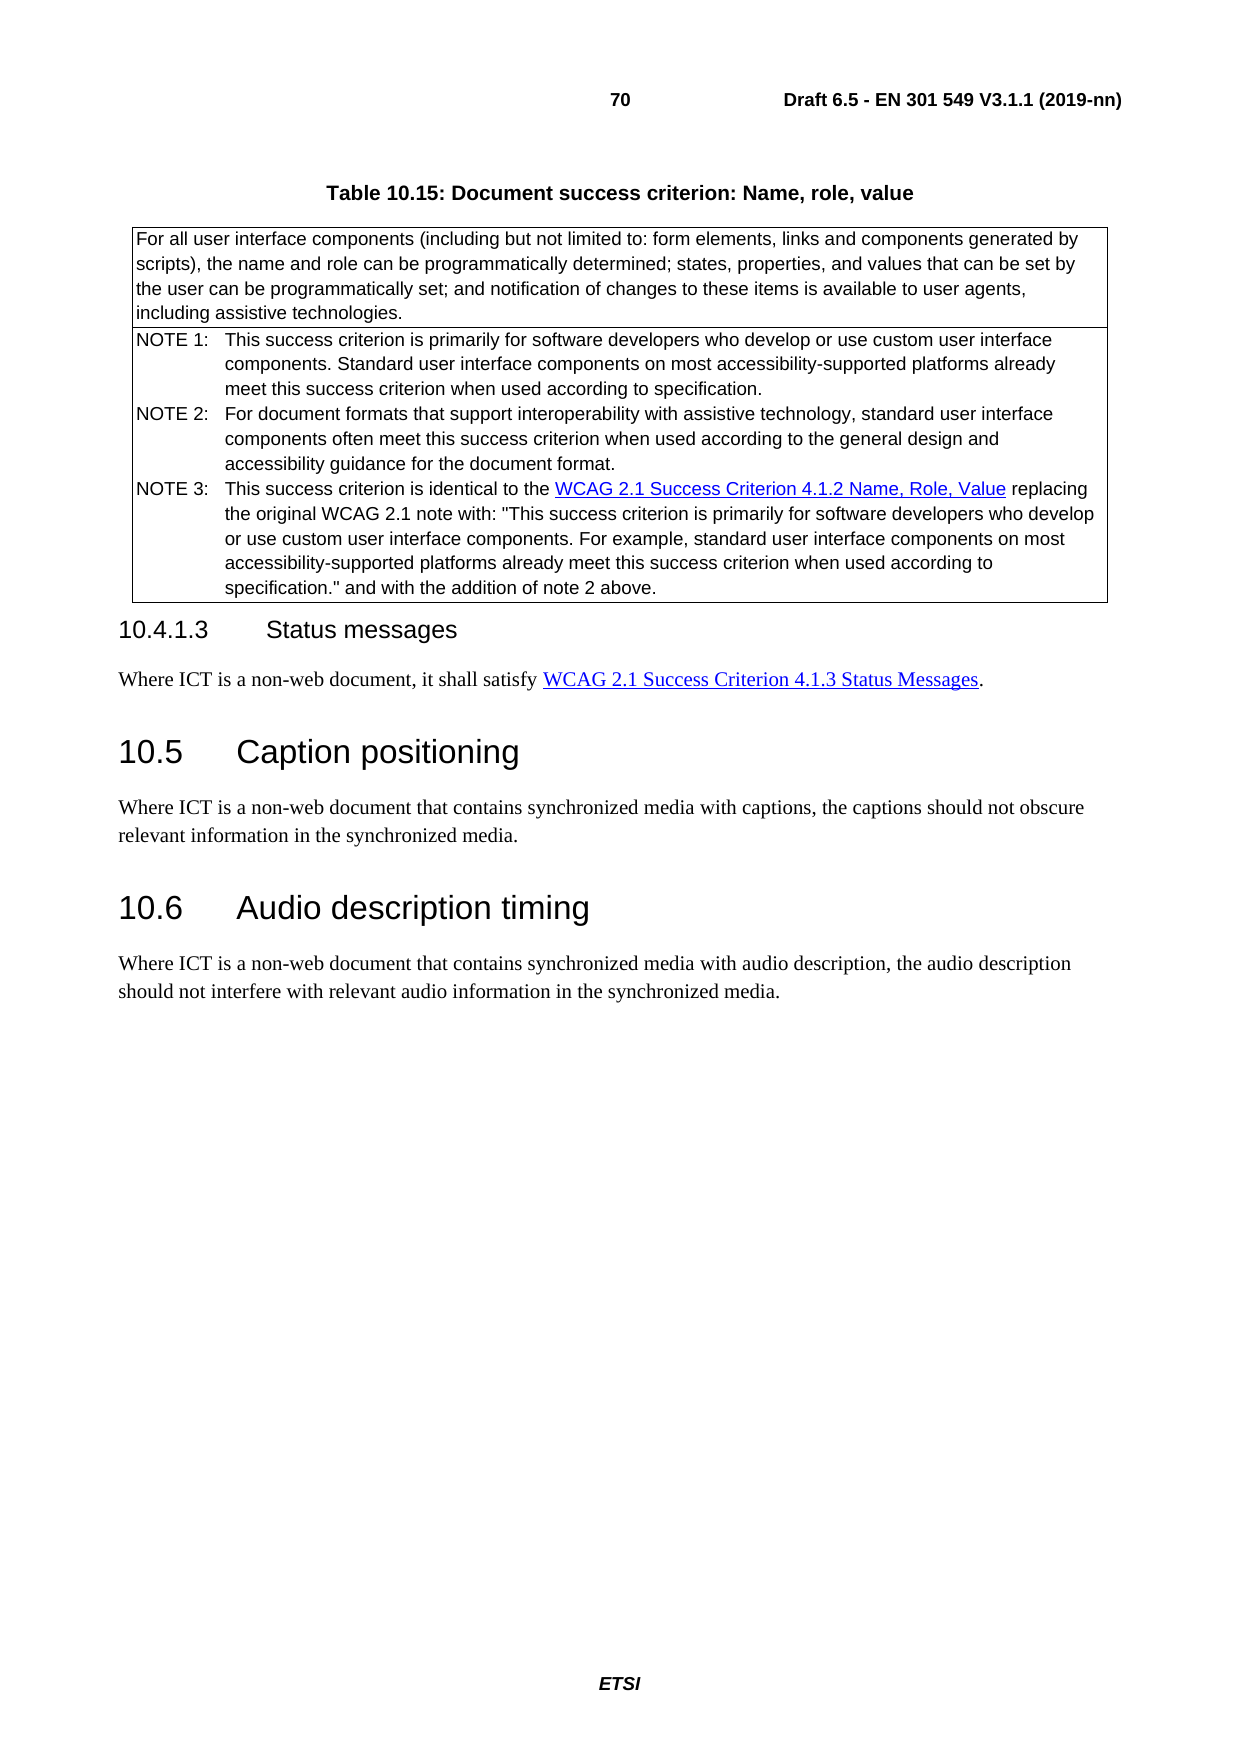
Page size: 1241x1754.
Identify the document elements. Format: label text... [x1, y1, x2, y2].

text Where ICT is a non-web document that contains synchronized media with audio description, the audio description should not interfere with relevant audio information in the synchronized media. [118, 951, 1122, 1003]
text Where ICT is a non-web document that contains synchronized media with captions, the captions should not obscure relevant information in the synchronized media. [118, 795, 1122, 847]
table_cell NOTE 1: This success criterion is primarily for software developers who develop or use custom user interface components. Standard user interface components on most accessibility-supported platforms already meet this success criterion when used according to specification. [133, 328, 1107, 403]
table_cell NOTE 2: For document formats that support interoperability with assistive technology, standard user interface components often meet this success criterion when used according to the general design and accessibility guidance for the document format. [133, 403, 1107, 478]
text Table 10.15: Document success criterion: Name, role, value [118, 181, 1122, 204]
subtitle 10.5 Caption positioning [118, 732, 1122, 771]
table_cell NOTE 3: This success criterion is identical to the WCAG 2.1 Success Criterion 4.1.2 Name, Role, Value replacing the original WCAG 2.1 note with: "This success criterion is primarily for software developers who develop or use custom user interface components. For example, standard user interface components on most accessibility-supported platforms already meet this success criterion when used according to specification." and with the addition of note 2 above. [133, 478, 1107, 602]
text Where ICT is a non-web document, it shall satisfy WCAG 2.1 Success Criterion 4.1.3 Status Messages. [118, 667, 1122, 691]
table_header For all user interface components (including but not limited to: form elements, links and components generated by scripts), the name and role can be programmatically determined; states, properties, and values that can be set by the user can be programmatically set; and notification of changes to these items is available to user agents, including assistive technologies. [133, 228, 1107, 327]
subtitle 10.6 Audio description timing [118, 888, 1122, 926]
subtitle 10.4.1.3 Status messages [118, 616, 1122, 644]
